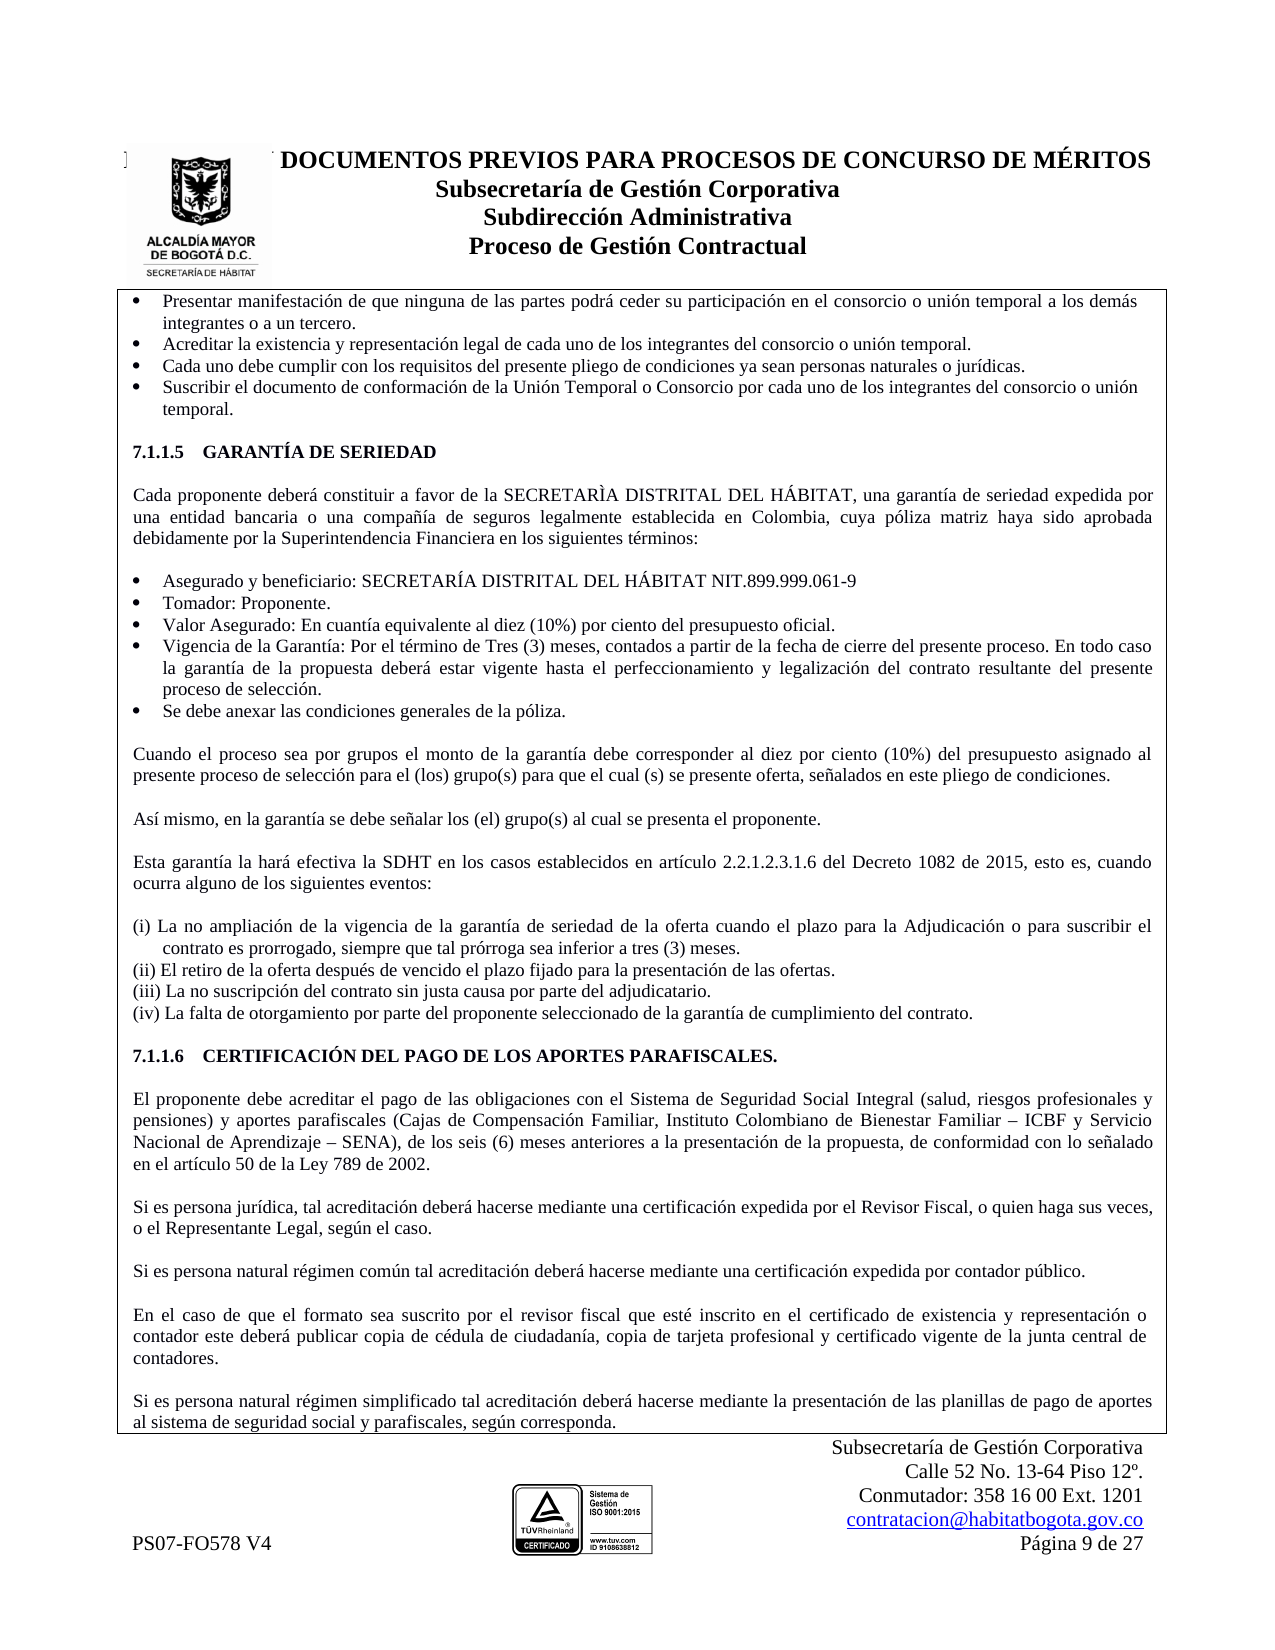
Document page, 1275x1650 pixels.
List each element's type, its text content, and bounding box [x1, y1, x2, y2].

picture [125, 143, 272, 288]
picture [511, 1483, 654, 1556]
